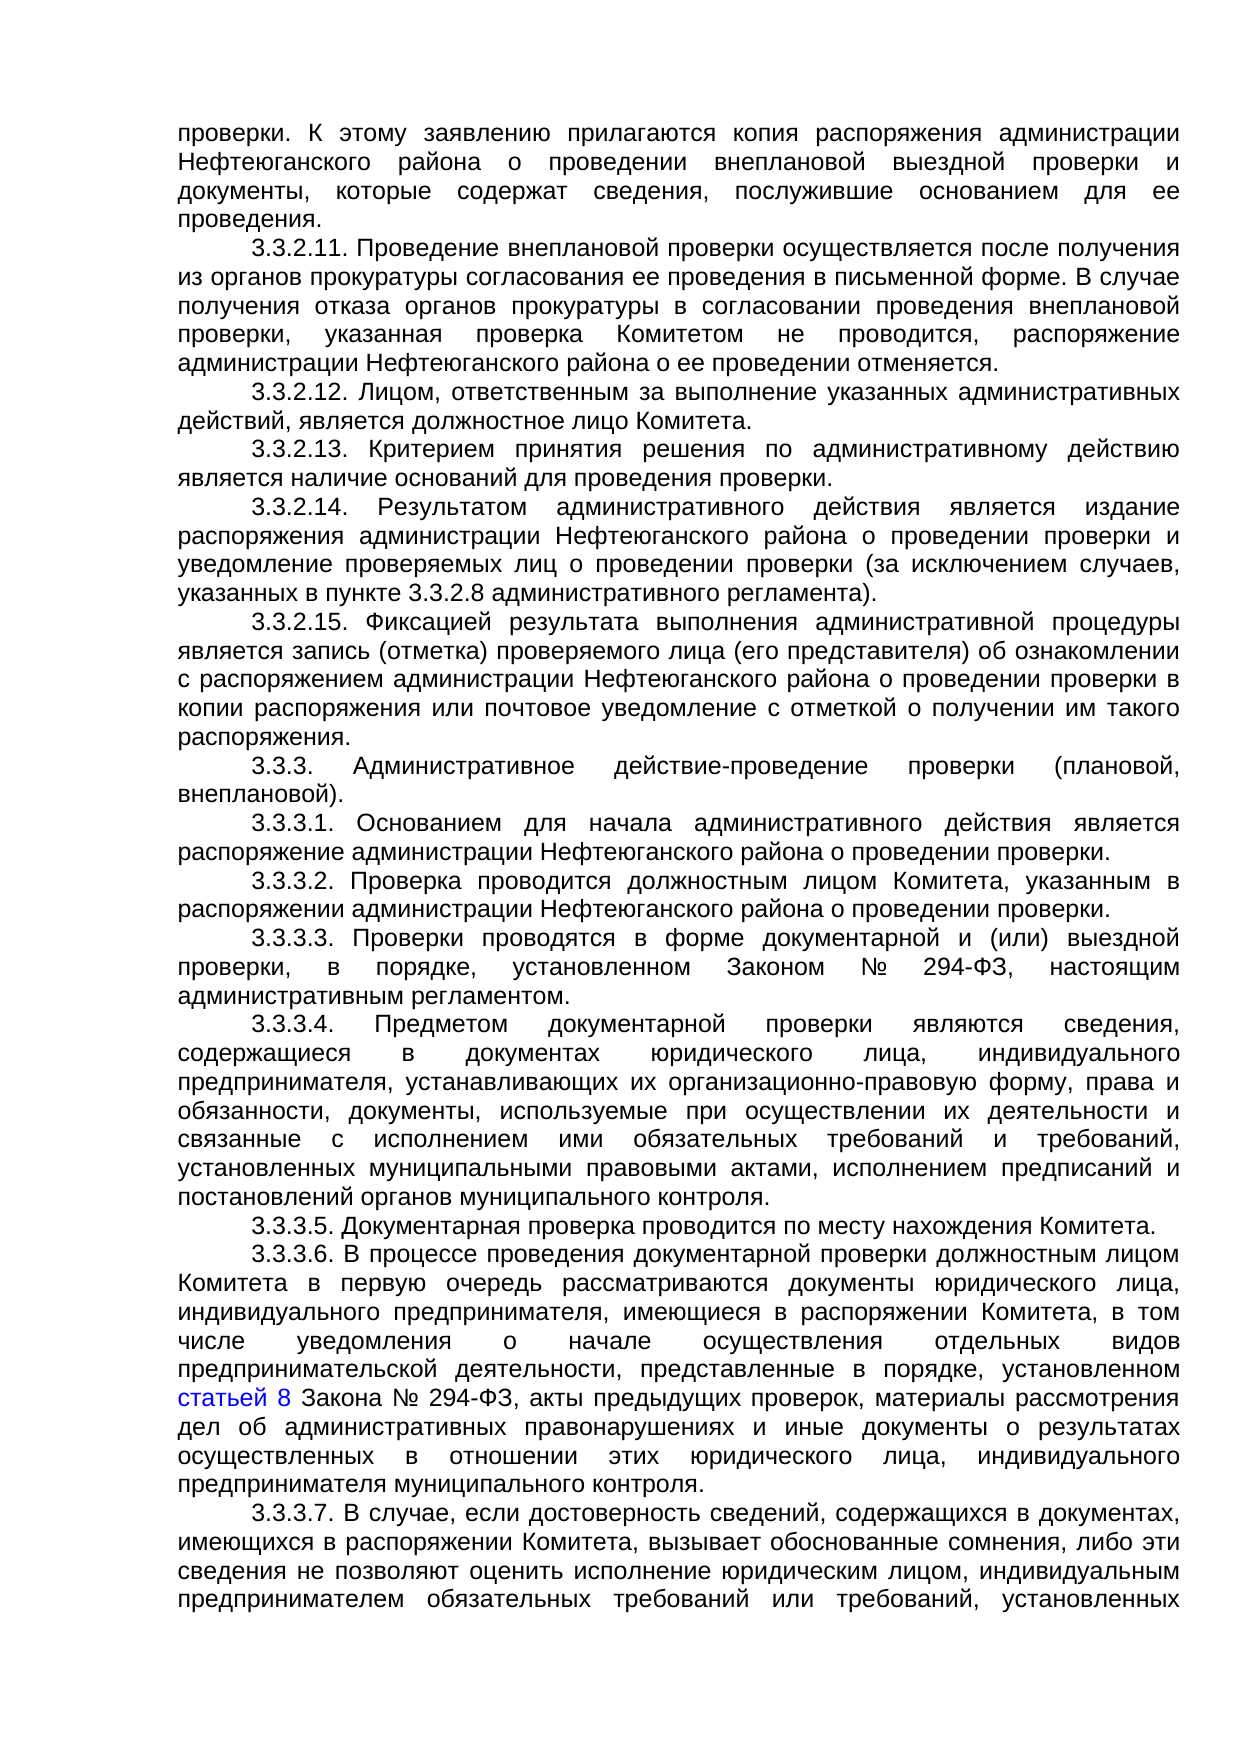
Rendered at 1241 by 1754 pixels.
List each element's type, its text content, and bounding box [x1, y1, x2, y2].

text 3.3.3.2. Проверка проводится должностным лицом Комитета, указанным в распоряжении администрации Нефтеюганского района о проведении проверки. [177, 866, 1181, 923]
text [177, 1498, 1181, 1613]
text 3.3.3.4. Предметом документарной проверки являются сведения, содержащиеся в документах юридического лица, индивидуального предпринимателя, устанавливающих их организационно-правовую форму, права и обязанности, документы, используемые при осуществлении их деятельности и связанные с исполнением ими обязательных требований и требований, установленных муниципальными правовыми актами, исполнением предписаний и постановлений органов муниципального контроля. [177, 1009, 1181, 1211]
text 3.3.3.1. Основанием для начала административного действия является распоряжение администрации Нефтеюганского района о проведении проверки. [177, 808, 1181, 866]
text 3.3.2.11. Проведение внеплановой проверки осуществляется после получения из органов прокуратуры согласования ее проведения в письменной форме. В случае получения отказа органов прокуратуры в согласовании проведения внеплановой проверки, указанная проверка Комитетом не проводится, распоряжение администрации Нефтеюганского района о ее проведении отменяется. [177, 233, 1181, 377]
text 3.3.2.13. Критерием принятия решения по административному действию является наличие оснований для проведения проверки. [177, 434, 1181, 492]
text 3.3.2.14. Результатом административного действия является издание распоряжения администрации Нефтеюганского района о проведении проверки и уведомление проверяемых лиц о проведении проверки (за исключением случаев, указанных в пункте 3.3.2.8 административного регламента). [177, 492, 1181, 607]
text 3.3.3.6. В процессе проведения документарной проверки должностным лицом Комитета в первую очередь рассматриваются документы юридического лица, индивидуального предпринимателя, имеющиеся в распоряжении Комитета, в том числе уведомления о начале осуществления отдельных видов предпринимательской деятельности, представленные в порядке, установленном статьей 8 Закона № 294-ФЗ, акты предыдущих проверок, материалы рассмотрения дел об административных правонарушениях и иные документы о результатах осуществленных в отношении этих юридического лица, индивидуального предпринимателя муниципального контроля. [177, 1239, 1181, 1498]
text 3.3.2.15. Фиксацией результата выполнения административной процедуры является запись (отметка) проверяемого лица (его представителя) об ознакомлении с распоряжением администрации Нефтеюганского района о проведении проверки в копии распоряжения или почтовое уведомление с отметкой о получении им такого распоряжения. [177, 607, 1181, 751]
text 3.3.3.5. Документарная проверка проводится по месту нахождения Комитета. [177, 1211, 1181, 1239]
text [177, 118, 1181, 233]
text 3.3.3. Административное действие-проведение проверки (плановой, внеплановой). [177, 751, 1181, 808]
text 3.3.2.12. Лицом, ответственным за выполнение указанных административных действий, является должностное лицо Комитета. [177, 377, 1181, 434]
text 3.3.3.3. Проверки проводятся в форме документарной и (или) выездной проверки, в порядке, установленном Законом № 294-ФЗ, настоящим административным регламентом. [177, 923, 1181, 1009]
